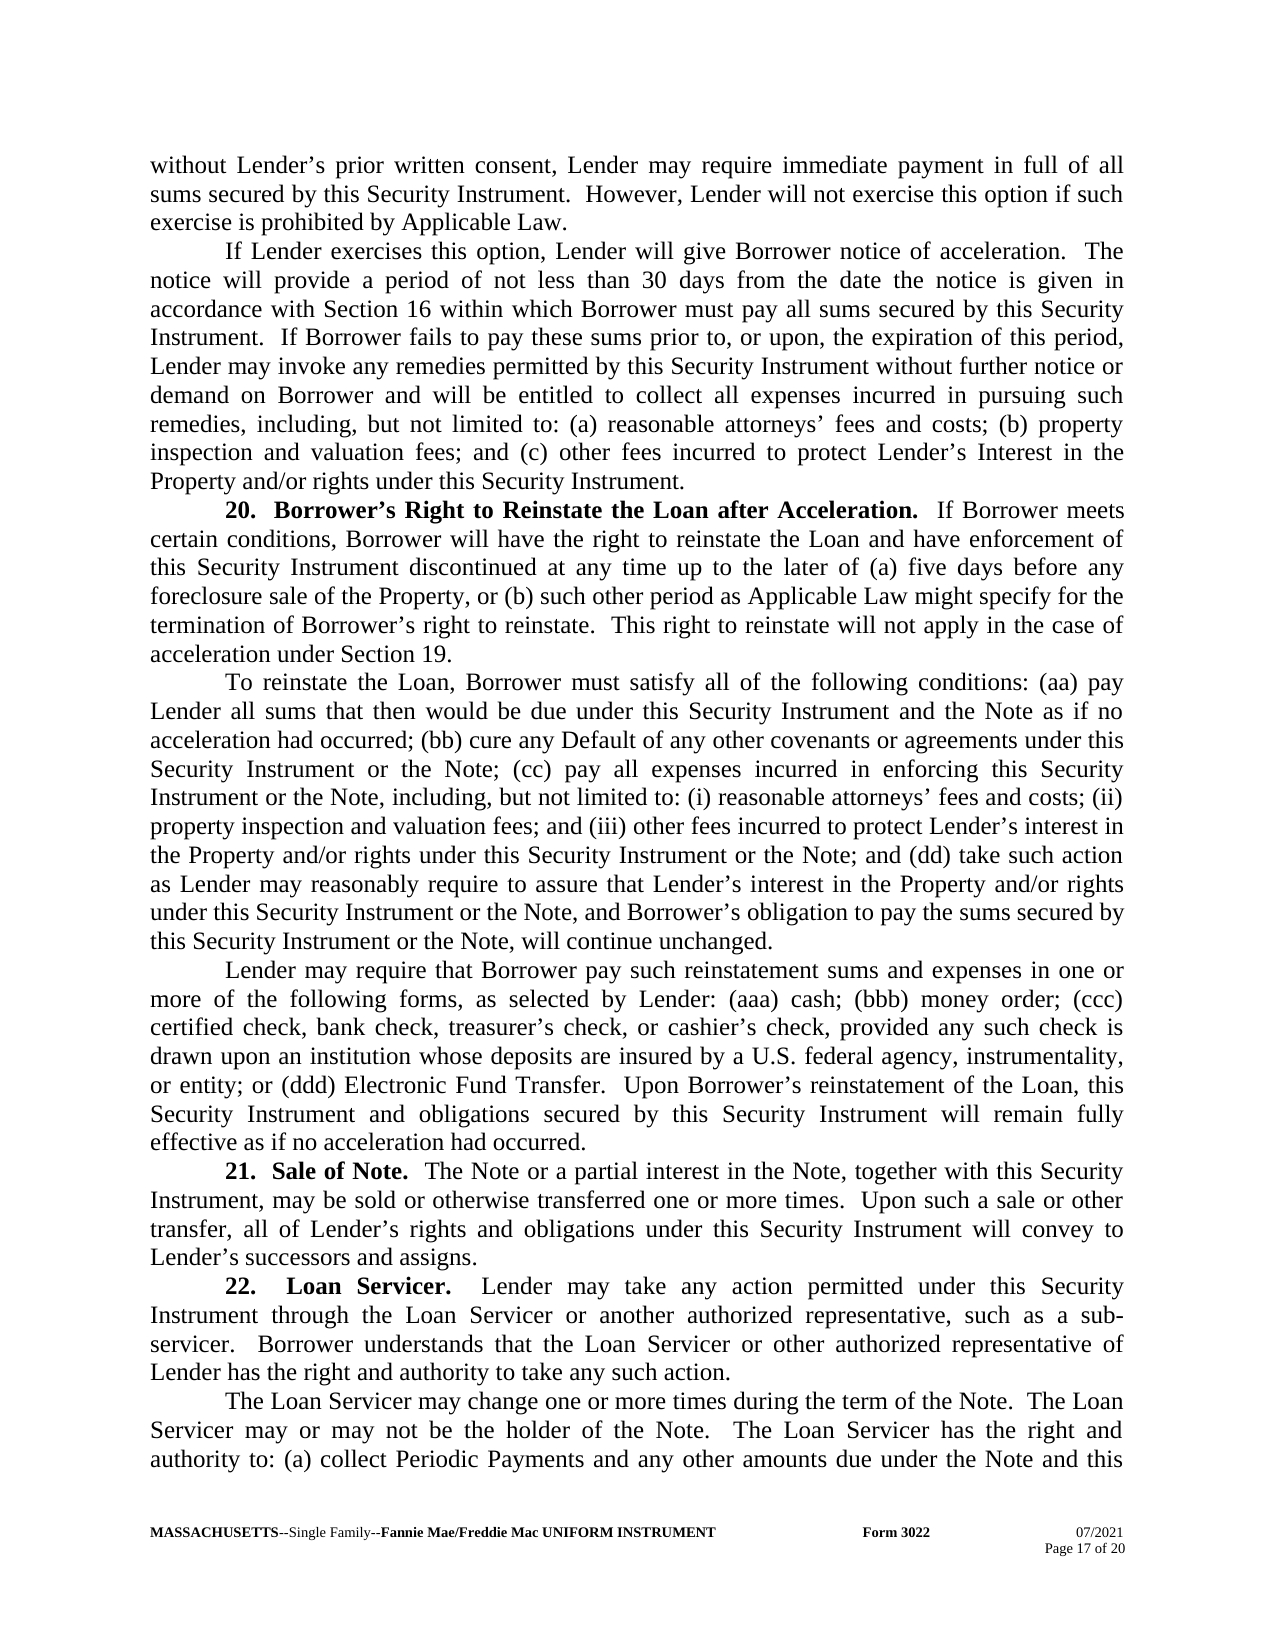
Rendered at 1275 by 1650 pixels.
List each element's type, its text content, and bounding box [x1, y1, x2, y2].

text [150, 150, 1125, 236]
text Lender may require that Borrower pay such reinstatement sums and expenses in one or more of the following forms, as selected by Lender: (aaa) cash; (bbb) money order; (ccc) certified check, bank check, treasurer’s check, or cashier’s check, provided any such check is drawn upon an institution whose deposits are insured by a U.S. federal agency, instrumentality, or entity; or (ddd) Electronic Fund Transfer. Upon Borrower’s reinstatement of the Loan, this Security Instrument and obligations secured by this Security Instrument will remain fully effective as if no acceleration had occurred. [150, 955, 1125, 1156]
text To reinstate the Loan, Borrower must satisfy all of the following conditions: (aa) pay Lender all sums that then would be due under this Security Instrument and the Note as if no acceleration had occurred; (bb) cure any Default of any other covenants or agreements under this Security Instrument or the Note; (cc) pay all expenses incurred in enforcing this Security Instrument or the Note, including, but not limited to: (i) reasonable attorneys’ fees and costs; (ii) property inspection and valuation fees; and (iii) other fees incurred to protect Lender’s interest in the Property and/or rights under this Security Instrument or the Note; and (dd) take such action as Lender may reasonably require to assure that Lender’s interest in the Property and/or rights under this Security Instrument or the Note, and Borrower’s obligation to pay the sums secured by this Security Instrument or the Note, will continue unchanged. [150, 667, 1125, 955]
text 21. Sale of Note. The Note or a partial interest in the Note, together with this Security Instrument, may be sold or otherwise transferred one or more times. Upon such a sale or other transfer, all of Lender’s rights and obligations under this Security Instrument will convey to Lender’s successors and assigns. [150, 1156, 1125, 1271]
text If Lender exercises this option, Lender will give Borrower notice of acceleration. The notice will provide a period of not less than 30 days from the date the notice is given in accordance with Section 16 within which Borrower must pay all sums secured by this Security Instrument. If Borrower fails to pay these sums prior to, or upon, the expiration of this period, Lender may invoke any remedies permitted by this Security Instrument without further notice or demand on Borrower and will be entitled to collect all expenses incurred in pursuing such remedies, including, but not limited to: (a) reasonable attorneys’ fees and costs; (b) property inspection and valuation fees; and (c) other fees incurred to protect Lender’s Interest in the Property and/or rights under this Security Instrument. [150, 236, 1125, 495]
text 20. Borrower’s Right to Reinstate the Loan after Acceleration. If Borrower meets certain conditions, Borrower will have the right to reinstate the Loan and have enforcement of this Security Instrument discontinued at any time up to the later of (a) five days before any foreclosure sale of the Property, or (b) such other period as Applicable Law might specify for the termination of Borrower’s right to reinstate. This right to reinstate will not apply in the case of acceleration under Section 19. [150, 495, 1125, 667]
text 22. Loan Servicer. Lender may take any action permitted under this Security Instrument through the Loan Servicer or another authorized representative, such as a sub-servicer. Borrower understands that the Loan Servicer or other authorized representative of Lender has the right and authority to take any such action. [150, 1271, 1125, 1386]
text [150, 1386, 1125, 1472]
